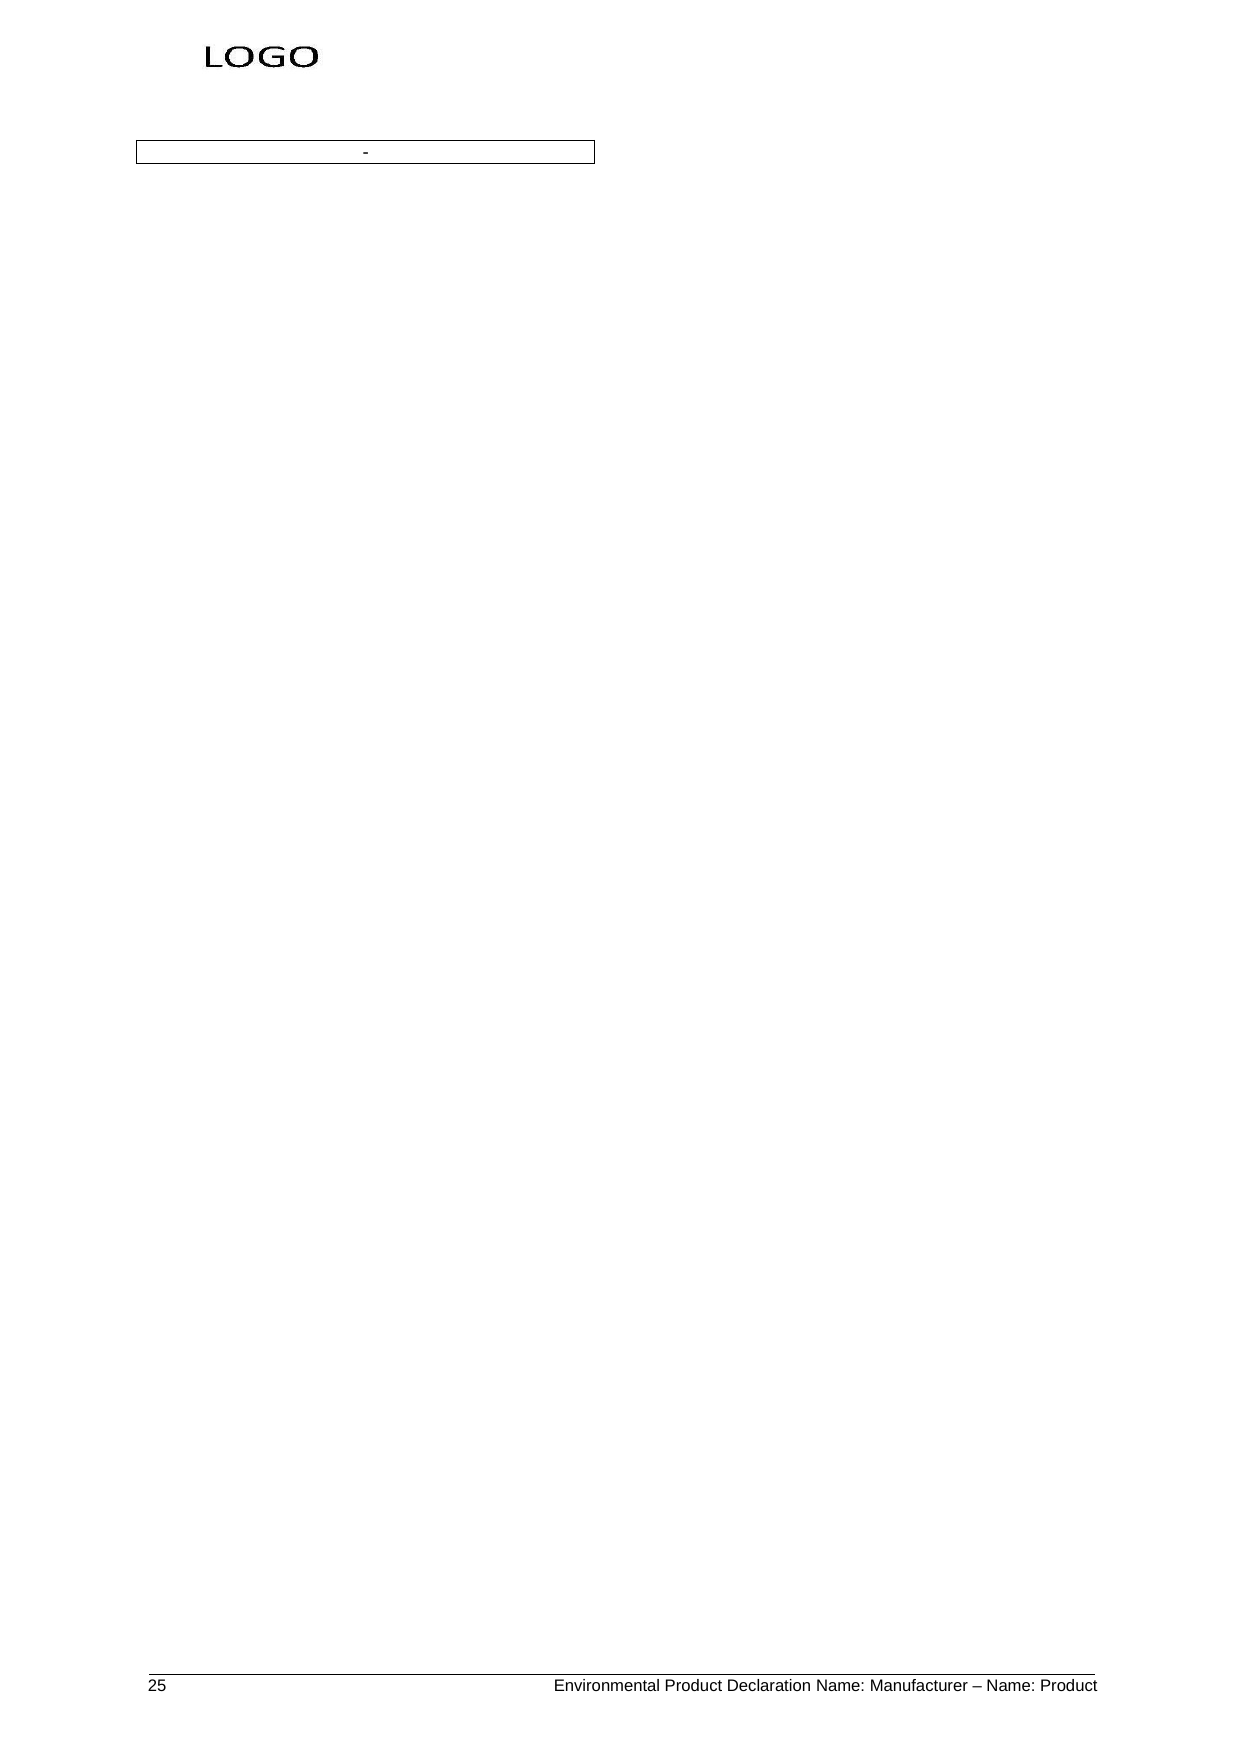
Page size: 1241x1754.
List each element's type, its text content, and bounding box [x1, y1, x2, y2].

table_cell - [137, 141, 594, 162]
picture [148, 13, 624, 102]
